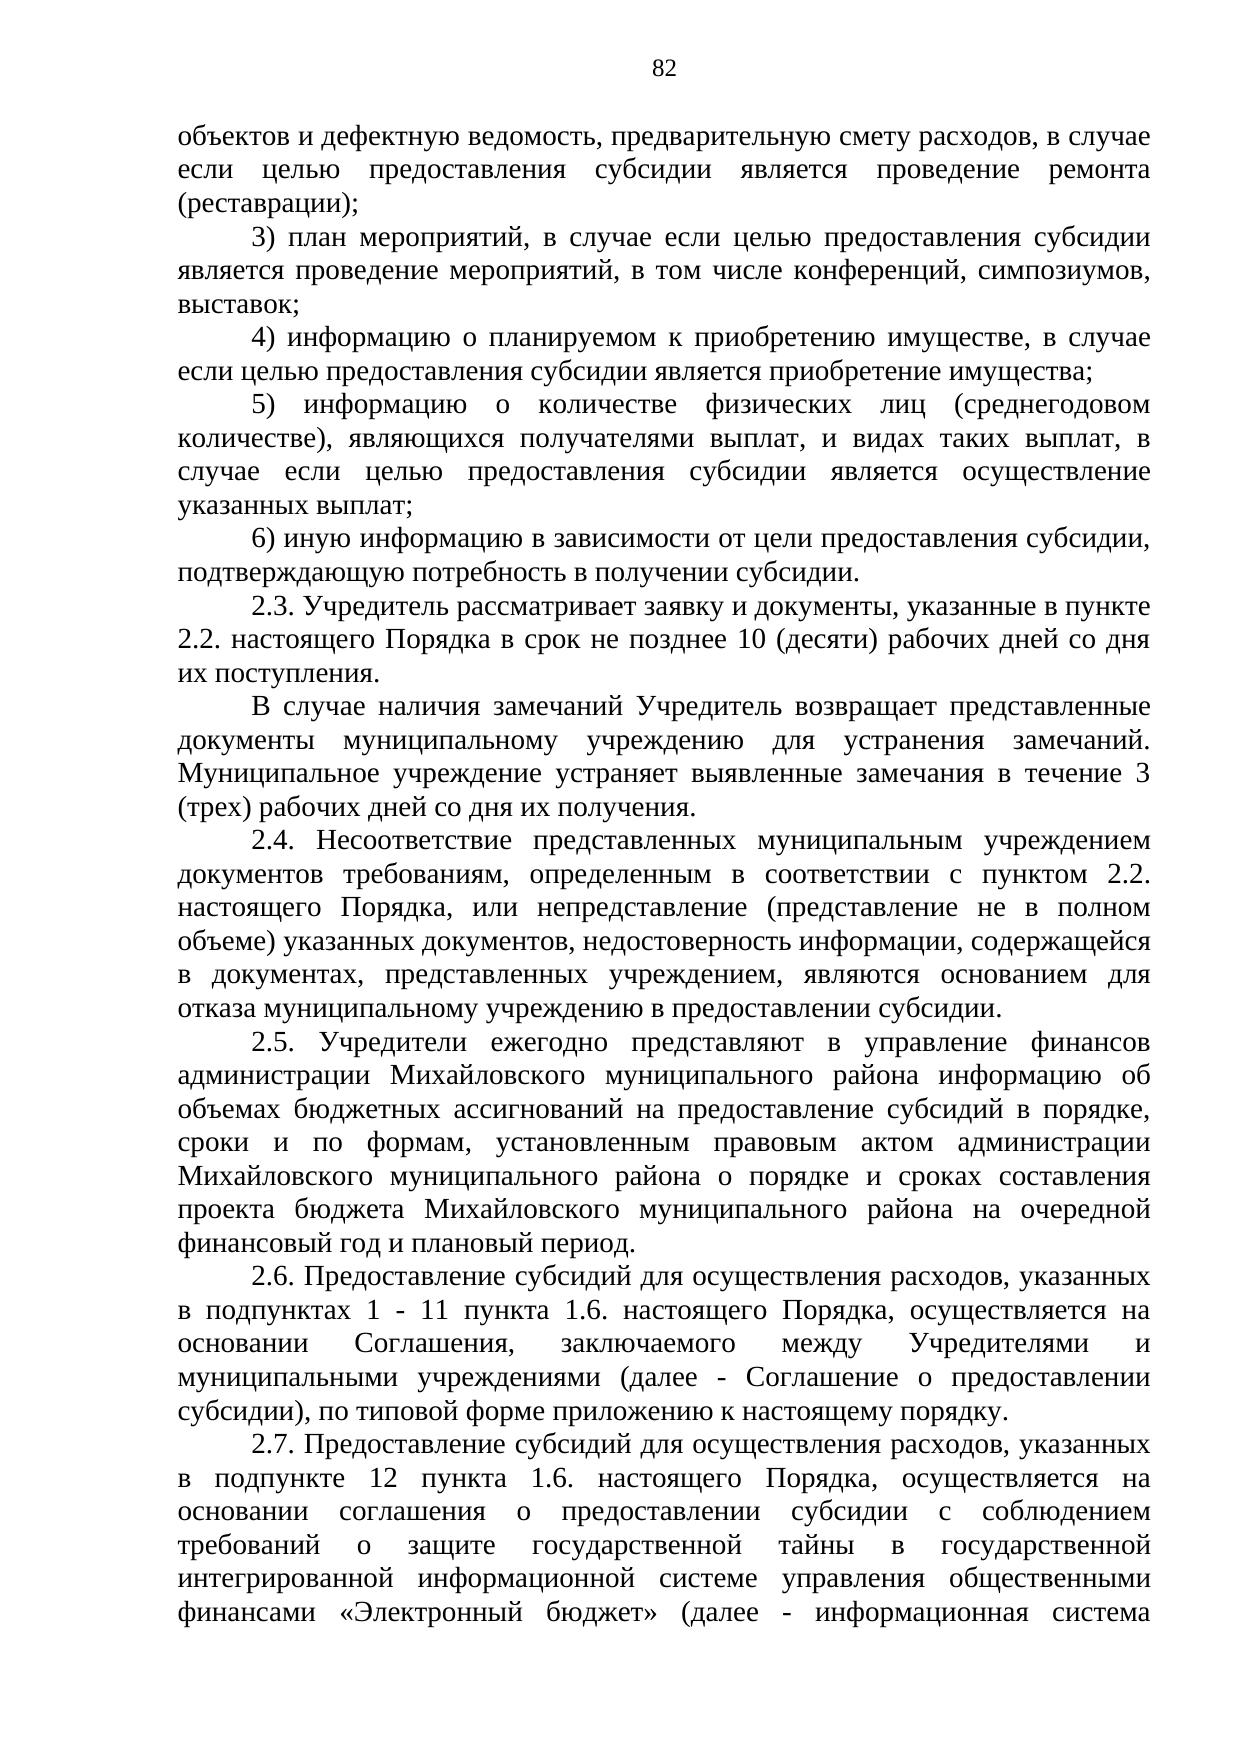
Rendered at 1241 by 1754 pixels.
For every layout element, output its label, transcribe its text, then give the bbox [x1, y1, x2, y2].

text 6) иную информацию в зависимости от цели предоставления субсидии, подтверждающую потребность в получении субсидии. [177, 521, 1152, 588]
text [177, 118, 1152, 219]
text В случае наличия замечаний Учредитель возвращает представленные документы муниципальному учреждению для устранения замечаний. Муниципальное учреждение устраняет выявленные замечания в течение 3 (трех) рабочих дней со дня их получения. [177, 688, 1152, 822]
text 4) информацию о планируемом к приобретению имуществе, в случае если целью предоставления субсидии является приобретение имущества; [177, 319, 1152, 386]
text 2.4. Несоответствие представленных муниципальным учреждением документов требованиям, определенным в соответствии с пунктом 2.2. настоящего Порядка, или непредставление (представление не в полном объеме) указанных документов, недостоверность информации, содержащейся в документах, представленных учреждением, являются основанием для отказа муниципальному учреждению в предоставлении субсидии. [177, 822, 1152, 1024]
text 3) план мероприятий, в случае если целью предоставления субсидии является проведение мероприятий, в том числе конференций, симпозиумов, выставок; [177, 219, 1152, 319]
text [177, 1426, 1152, 1627]
text 2.3. Учредитель рассматривает заявку и документы, указанные в пункте 2.2. настоящего Порядка в срок не позднее 10 (десяти) рабочих дней со дня их поступления. [177, 588, 1152, 688]
text 2.5. Учредители ежегодно представляют в управление финансов администрации Михайловского муниципального района информацию об объемах бюджетных ассигнований на предоставление субсидий в порядке, сроки и по формам, установленным правовым актом администрации Михайловского муниципального района о порядке и сроках составления проекта бюджета Михайловского муниципального района на очередной финансовый год и плановый период. [177, 1024, 1152, 1258]
text 5) информацию о количестве физических лиц (среднегодовом количестве), являющихся получателями выплат, и видах таких выплат, в случае если целью предоставления субсидии является осуществление указанных выплат; [177, 386, 1152, 521]
text 2.6. Предоставление субсидий для осуществления расходов, указанных в подпунктах 1 - 11 пункта 1.6. настоящего Порядка, осуществляется на основании Соглашения, заключаемого между Учредителями и муниципальными учреждениями (далее - Соглашение о предоставлении субсидии), по типовой форме приложению к настоящему порядку. [177, 1258, 1152, 1426]
